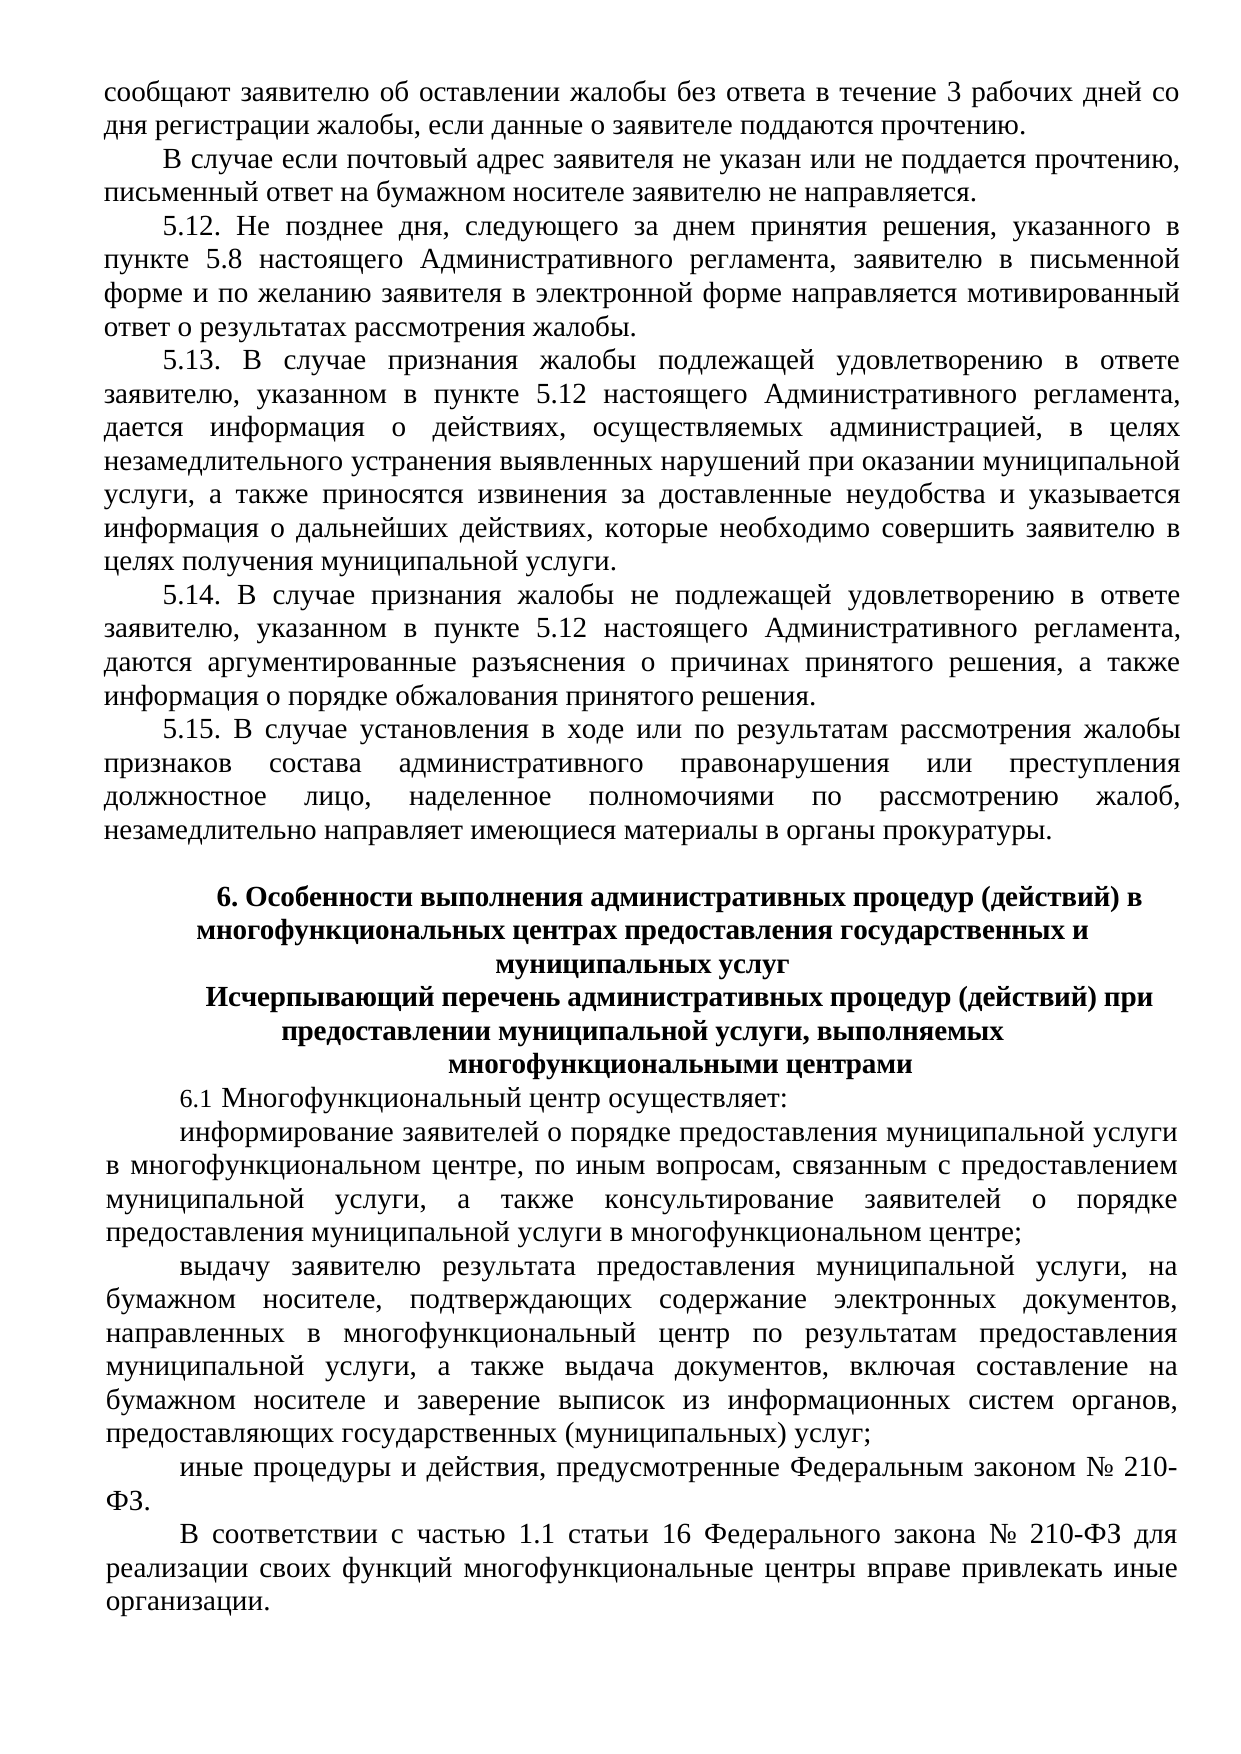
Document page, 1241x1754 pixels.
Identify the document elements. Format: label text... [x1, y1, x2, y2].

text 6. Особенности выполнения административных процедур (действий) в многофункциональных центрах предоставления государственных и муниципальных услуг [103, 879, 1181, 979]
list Многофункциональный центр осуществляет: [106, 1080, 1181, 1114]
text 5.12. Не позднее дня, следующего за днем принятия решения, указанного в пункте 5.8 настоящего Административного регламента, заявителю в письменной форме и по желанию заявителя в электронной форме направляется мотивированный ответ о результатах рассмотрения жалобы. [103, 208, 1181, 342]
text информирование заявителей о порядке предоставления муниципальной услуги в многофункциональном центре, по иным вопросам, связанным с предоставлением муниципальной услуги, а также консультирование заявителей о порядке предоставления муниципальной услуги в многофункциональном центре; [106, 1114, 1179, 1248]
text 5.13. В случае признания жалобы подлежащей удовлетворению в ответе заявителю, указанном в пункте 5.12 настоящего Административного регламента, дается информация о действиях, осуществляемых администрацией, в целях незамедлительного устранения выявленных нарушений при оказании муниципальной услуги, а также приносятся извинения за доставленные неудобства и указывается информация о дальнейших действиях, которые необходимо совершить заявителю в целях получения муниципальной услуги. [103, 342, 1181, 577]
text иные процедуры и действия, предусмотренные Федеральным законом № 210-ФЗ. [106, 1449, 1179, 1516]
text В случае если почтовый адрес заявителя не указан или не поддается прочтению, письменный ответ на бумажном носителе заявителю не направляется. [103, 141, 1181, 208]
text выдачу заявителю результата предоставления муниципальной услуги, на бумажном носителе, подтверждающих содержание электронных документов, направленных в многофункциональный центр по результатам предоставления муниципальной услуги, а также выдача документов, включая составление на бумажном носителе и заверение выписок из информационных систем органов, предоставляющих государственных (муниципальных) услуг; [106, 1248, 1179, 1449]
text 5.15. В случае установления в ходе или по результатам рассмотрения жалобы признаков состава административного правонарушения или преступления должностное лицо, наделенное полномочиями по рассмотрению жалоб, незамедлительно направляет имеющиеся материалы в органы прокуратуры. [103, 711, 1181, 845]
text 5.14. В случае признания жалобы не подлежащей удовлетворению в ответе заявителю, указанном в пункте 5.12 настоящего Административного регламента, даются аргументированные разъяснения о причинах принятого решения, а также информация о порядке обжалования принятого решения. [103, 577, 1181, 711]
text Исчерпывающий перечень административных процедур (действий) при предоставлении муниципальной услуги, выполняемых [103, 979, 1181, 1047]
text многофункциональными центрами [106, 1047, 1181, 1080]
text В соответствии с частью 1.1 статьи 16 Федерального закона № 210-ФЗ для реализации своих функций многофункциональные центры вправе привлекать иные организации. [106, 1516, 1179, 1617]
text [103, 74, 1181, 141]
